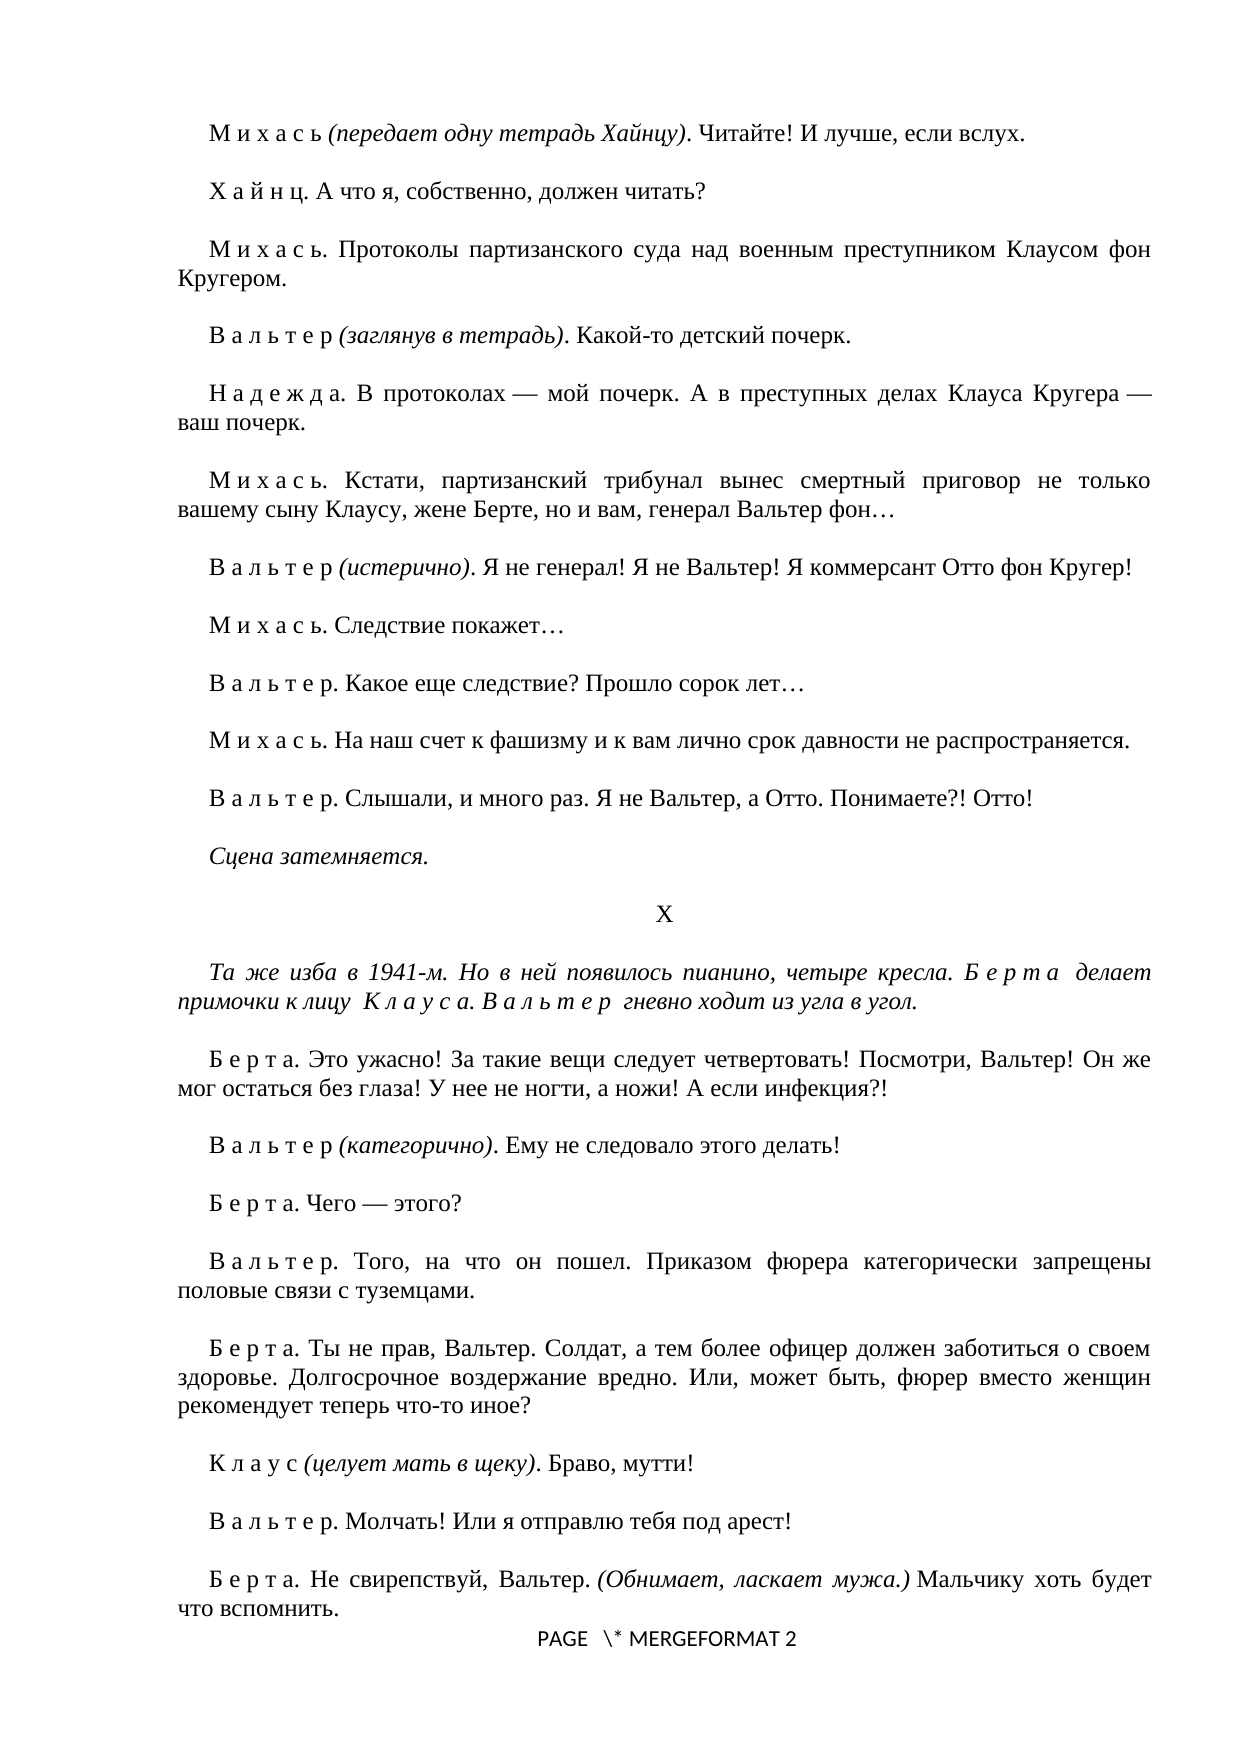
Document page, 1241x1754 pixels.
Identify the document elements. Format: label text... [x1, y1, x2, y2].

text В а л ь т е р. Молчать! Или я отправлю тебя под арест! [177, 1506, 1152, 1535]
text К л а у с (целует мать в щеку). Браво, мутти! [177, 1448, 1152, 1477]
text Б е р т а. Не свирепствуй, Вальтер. (Обнимает, ласкает мужа.) Мальчику хоть будет что вспомнить. [177, 1564, 1152, 1622]
text Н а д е ж д а. В протоколах — мой почерк. А в преступных делах Клауса Кругера — ваш почерк. [177, 378, 1152, 436]
text Та же изба в 1941-м. Но в ней появилось пианино, четыре кресла. Б е р т а делает примочки к лицу К л а у с а. В а л ь т е р гневно ходит из угла в угол. [177, 957, 1152, 1015]
text Сцена затемняется. [177, 841, 1152, 870]
text В а л ь т е р (категорично). Ему не следовало этого делать! [177, 1131, 1152, 1159]
text Б е р т а. Чего — этого? [177, 1188, 1152, 1217]
text Х а й н ц. А что я, собственно, должен читать? [177, 176, 1152, 205]
text В а л ь т е р. Слышали, и много раз. Я не Вальтер, а Отто. Понимаете?! Отто! [177, 783, 1152, 812]
text М и х а с ь (передает одну тетрадь Хайнцу). Читайте! И лучше, если вслух. [177, 118, 1152, 147]
text В а л ь т е р (заглянув в тетрадь). Какой-то детский почерк. [177, 321, 1152, 349]
text Б е р т а. Это ужасно! За такие вещи следует четвертовать! Посмотри, Вальтер! Он же мог остаться без глаза! У нее не ногти, а ножи! А если инфекция?! [177, 1044, 1152, 1101]
text Б е р т а. Ты не прав, Вальтер. Солдат, а тем более офицер должен заботиться о своем здоровье. Долгосрочное воздержание вредно. Или, может быть, фюрер вместо женщин рекомендует теперь что-то иное? [177, 1333, 1152, 1419]
text М и х а с ь. Протоколы партизанского суда над военным преступником Клаусом фон Кругером. [177, 234, 1152, 291]
text X [177, 899, 1152, 928]
text В а л ь т е р. Того, на что он пошел. Приказом фюрера категорически запрещены половые связи с туземцами. [177, 1246, 1152, 1304]
text М и х а с ь. Следствие покажет… [177, 610, 1152, 638]
text В а л ь т е р (истерично). Я не генерал! Я не Вальтер! Я коммерсант Отто фон Кругер! [177, 552, 1152, 581]
text М и х а с ь. На наш счет к фашизму и к вам лично срок давности не распространяется. [177, 726, 1152, 754]
text В а л ь т е р. Какое еще следствие? Прошло сорок лет… [177, 668, 1152, 696]
text М и х а с ь. Кстати, партизанский трибунал вынес смертный приговор не только вашему сыну Клаусу, жене Берте, но и вам, генерал Вальтер фон… [177, 465, 1152, 523]
